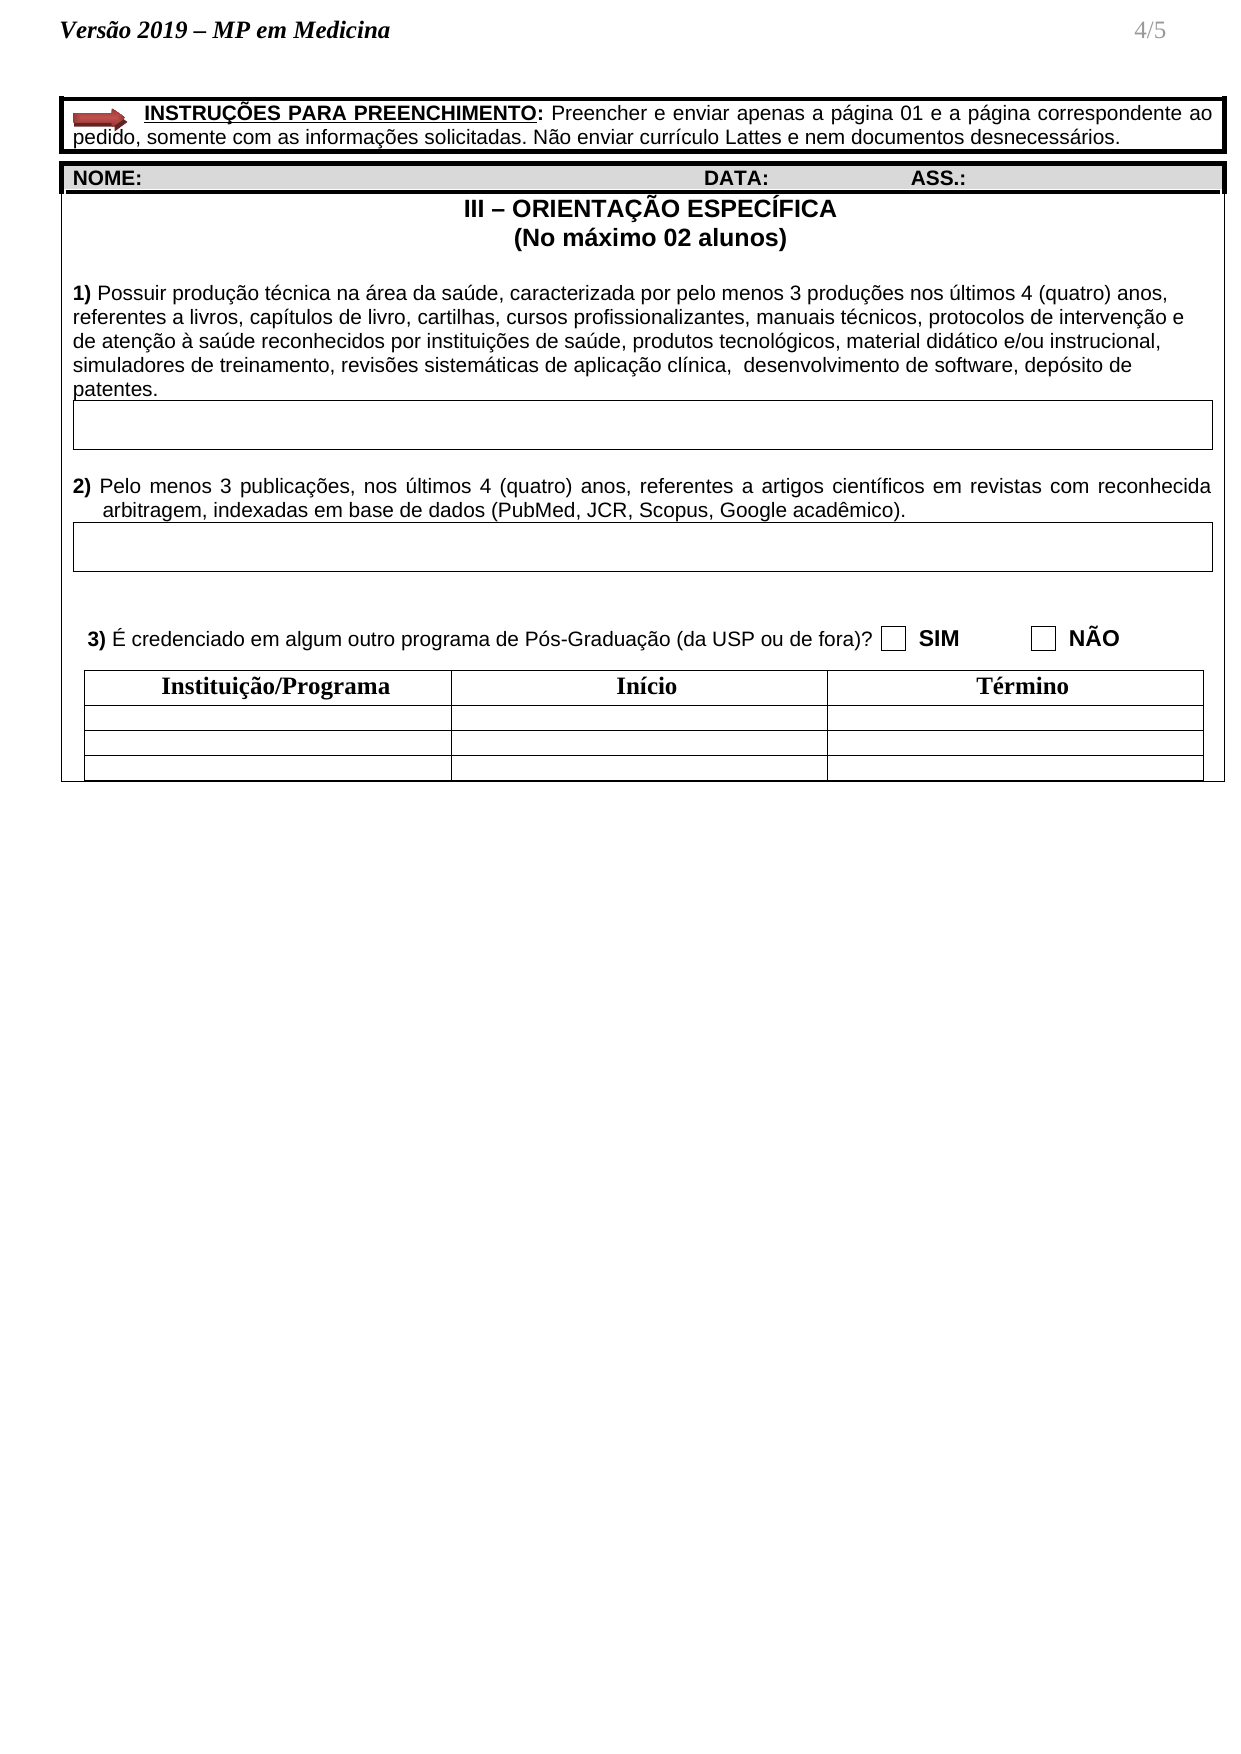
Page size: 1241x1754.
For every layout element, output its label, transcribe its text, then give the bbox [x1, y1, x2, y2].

table_cell III – ORIENTAÇÃO ESPECÍFICA (No máximo 02 alunos) 1) Possuir produção técnica na área da saúde, caracterizada por pelo menos 3 produções nos últimos 4 (quatro) anos, referentes a livros, capítulos de livro, cartilhas, cursos profissionalizantes, manuais técnicos, protocolos de intervenção e de atenção à saúde reconhecidos por instituições de saúde, produtos tecnológicos, material didático e/ou instrucional, simuladores de treinamento, revisões sistemáticas de aplicação clínica, desenvolvimento de software, depósito de patentes. 2) Pelo menos 3 publicações, nos últimos 4 (quatro) anos, referentes a artigos científicos em revistas com reconhecida arbitragem, indexadas em base de dados (PubMed, JCR, Scopus, Google acadêmico). 3) É credenciado em algum outro programa de Pós-Graduação (da USP ou de fora)? SIM NÃO [62, 190, 1224, 781]
table_header ASS.: [899, 166, 1222, 189]
table_header NOME: [64, 166, 693, 189]
table_header DATA: [693, 166, 899, 189]
table_header INSTRUÇÕES PARA PREENCHIMENTO: Preencher e enviar apenas a página 01 e a página correspondente ao pedido, somente com as informações solicitadas. Não enviar currículo Lattes e nem documentos desnecessários. [64, 101, 1222, 149]
